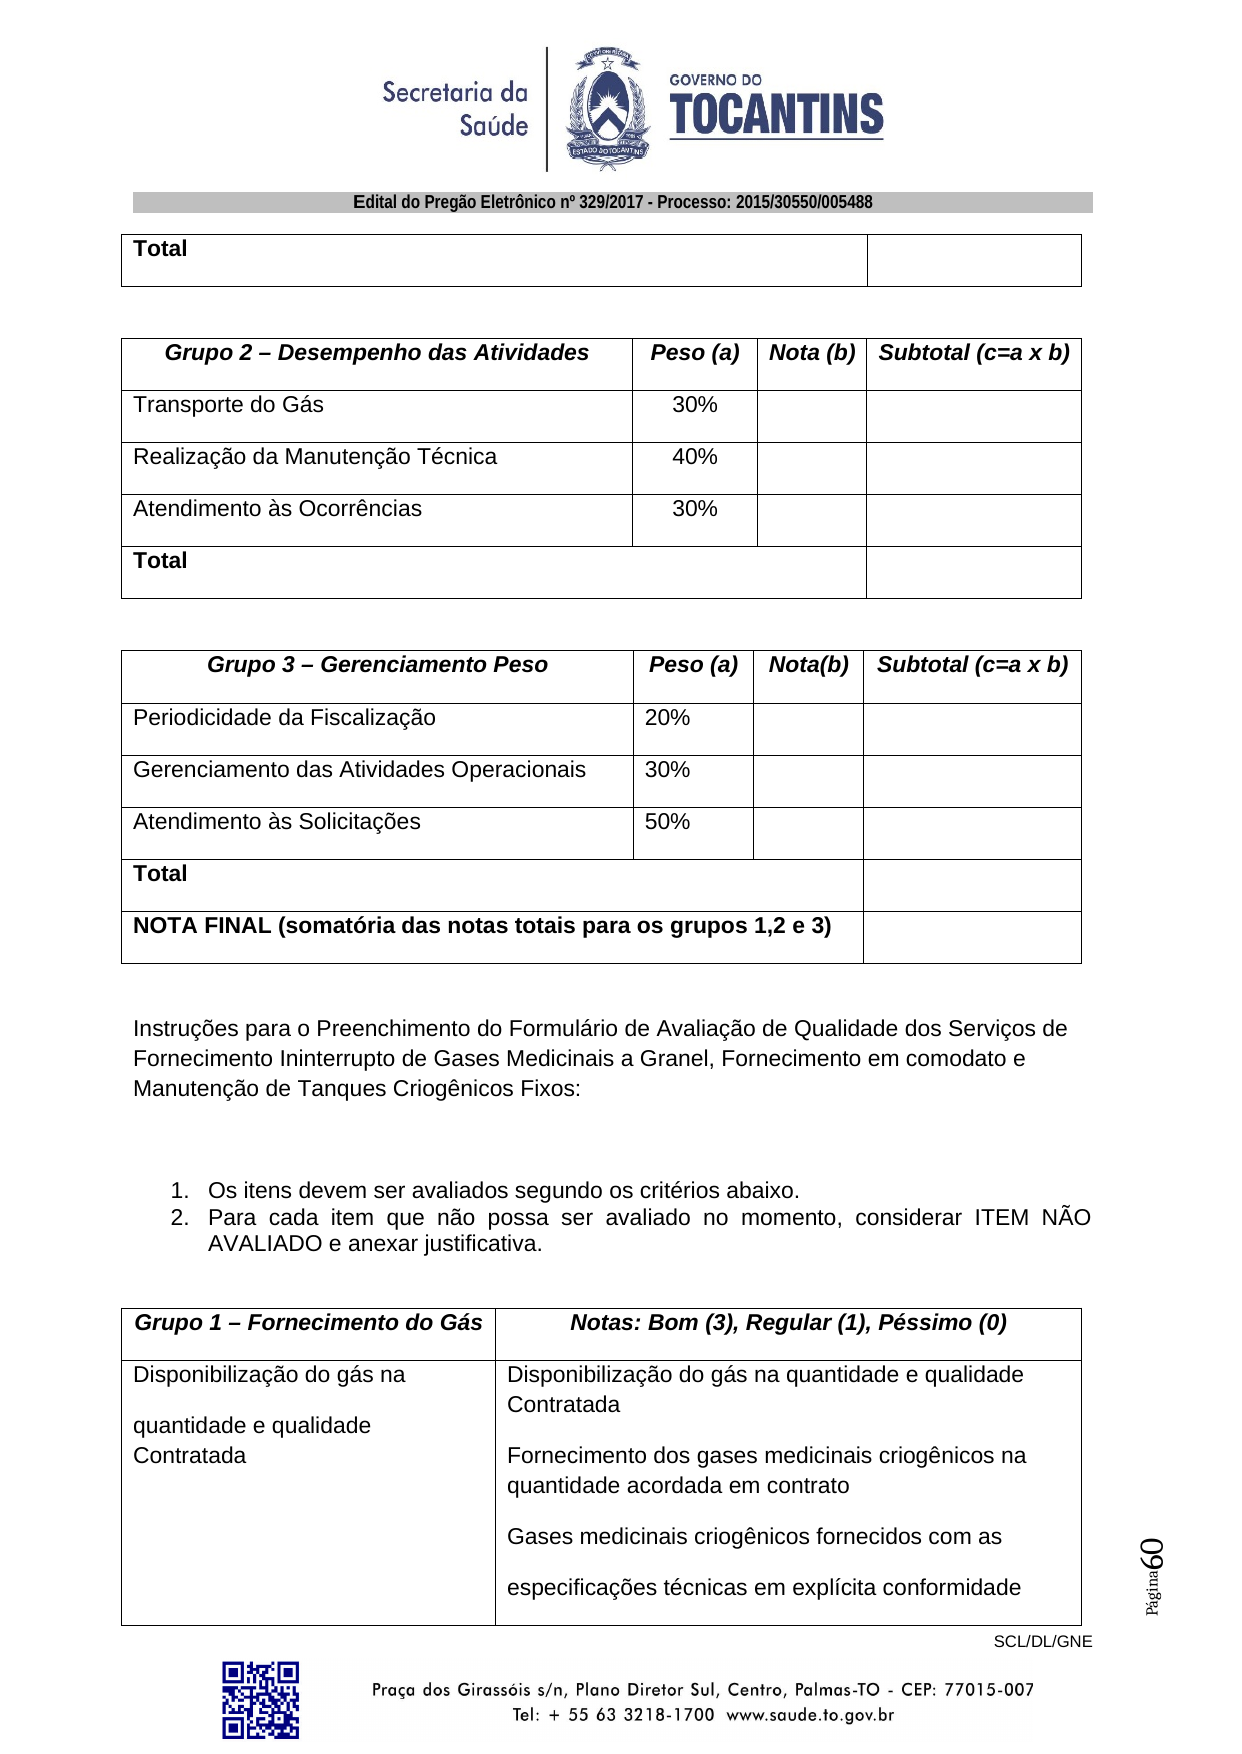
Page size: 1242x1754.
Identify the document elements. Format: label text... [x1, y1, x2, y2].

picture [363, 38, 903, 186]
table_header Nota (b) [758, 339, 866, 390]
table_cell Total [122, 235, 867, 286]
table_cell NOTA FINAL (somatória das notas totais para os grupos 1,2 e 3) [122, 912, 863, 963]
table_cell Realização da Manutenção Técnica [122, 443, 632, 494]
table_cell Gerenciamento das Atividades Operacionais [122, 756, 633, 807]
list Para cada item que não possa ser avaliado no momento, considerar ITEM NÃO AVALIADO e anexar justificativa. [170, 1204, 1093, 1257]
table_cell 30% [633, 495, 757, 546]
table_cell Atendimento às Ocorrências [122, 495, 632, 546]
table_cell [864, 808, 1081, 859]
table_cell Transporte do Gás [122, 391, 632, 442]
table_cell [867, 547, 1081, 598]
table_header Peso (a) [634, 651, 753, 702]
table_cell Atendimento às Solicitações [122, 808, 633, 859]
table_cell [758, 495, 866, 546]
text Instruções para o Preenchimento do Formulário de Avaliação de Qualidade dos Serviços de Fornecimento Ininterrupto de Gases Medicinais a Granel, Fornecimento em comodato e Manutenção de Tanques Criogênicos Fixos: [133, 1015, 1093, 1102]
table_cell Periodicidade da Fiscalização [122, 704, 633, 754]
table_cell Disponibilização do gás na quantidade e qualidade Contratada [122, 1361, 495, 1625]
table_cell [867, 495, 1081, 546]
picture [219, 1658, 1033, 1742]
table_cell 20% [634, 704, 753, 754]
list Os itens devem ser avaliados segundo os critérios abaixo. [170, 1177, 1093, 1204]
table_cell [864, 704, 1081, 754]
table_header Peso (a) [633, 339, 757, 390]
table_cell [864, 860, 1081, 911]
table_cell [758, 443, 866, 494]
table_header Grupo 3 – Gerenciamento Peso [122, 651, 633, 702]
table_cell [758, 391, 866, 442]
table_cell [864, 912, 1081, 963]
table_header Grupo 1 – Fornecimento do Gás [122, 1309, 495, 1360]
table_header Subtotal (c=a x b) [864, 651, 1081, 702]
table_cell [754, 704, 863, 754]
table_header Nota(b) [754, 651, 863, 702]
table_cell 30% [634, 756, 753, 807]
table_cell Total [122, 547, 866, 598]
table_cell 40% [633, 443, 757, 494]
table_cell [867, 391, 1081, 442]
table_cell [754, 756, 863, 807]
table_header Subtotal (c=a x b) [867, 339, 1081, 390]
table_header Notas: Bom (3), Regular (1), Péssimo (0) [496, 1309, 1081, 1360]
table_header Grupo 2 – Desempenho das Atividades [122, 339, 632, 390]
table_cell 50% [634, 808, 753, 859]
table_cell [867, 443, 1081, 494]
table_cell [868, 235, 1081, 286]
table_cell Total [122, 860, 863, 911]
table_cell 30% [633, 391, 757, 442]
table_cell [864, 756, 1081, 807]
table_cell [754, 808, 863, 859]
